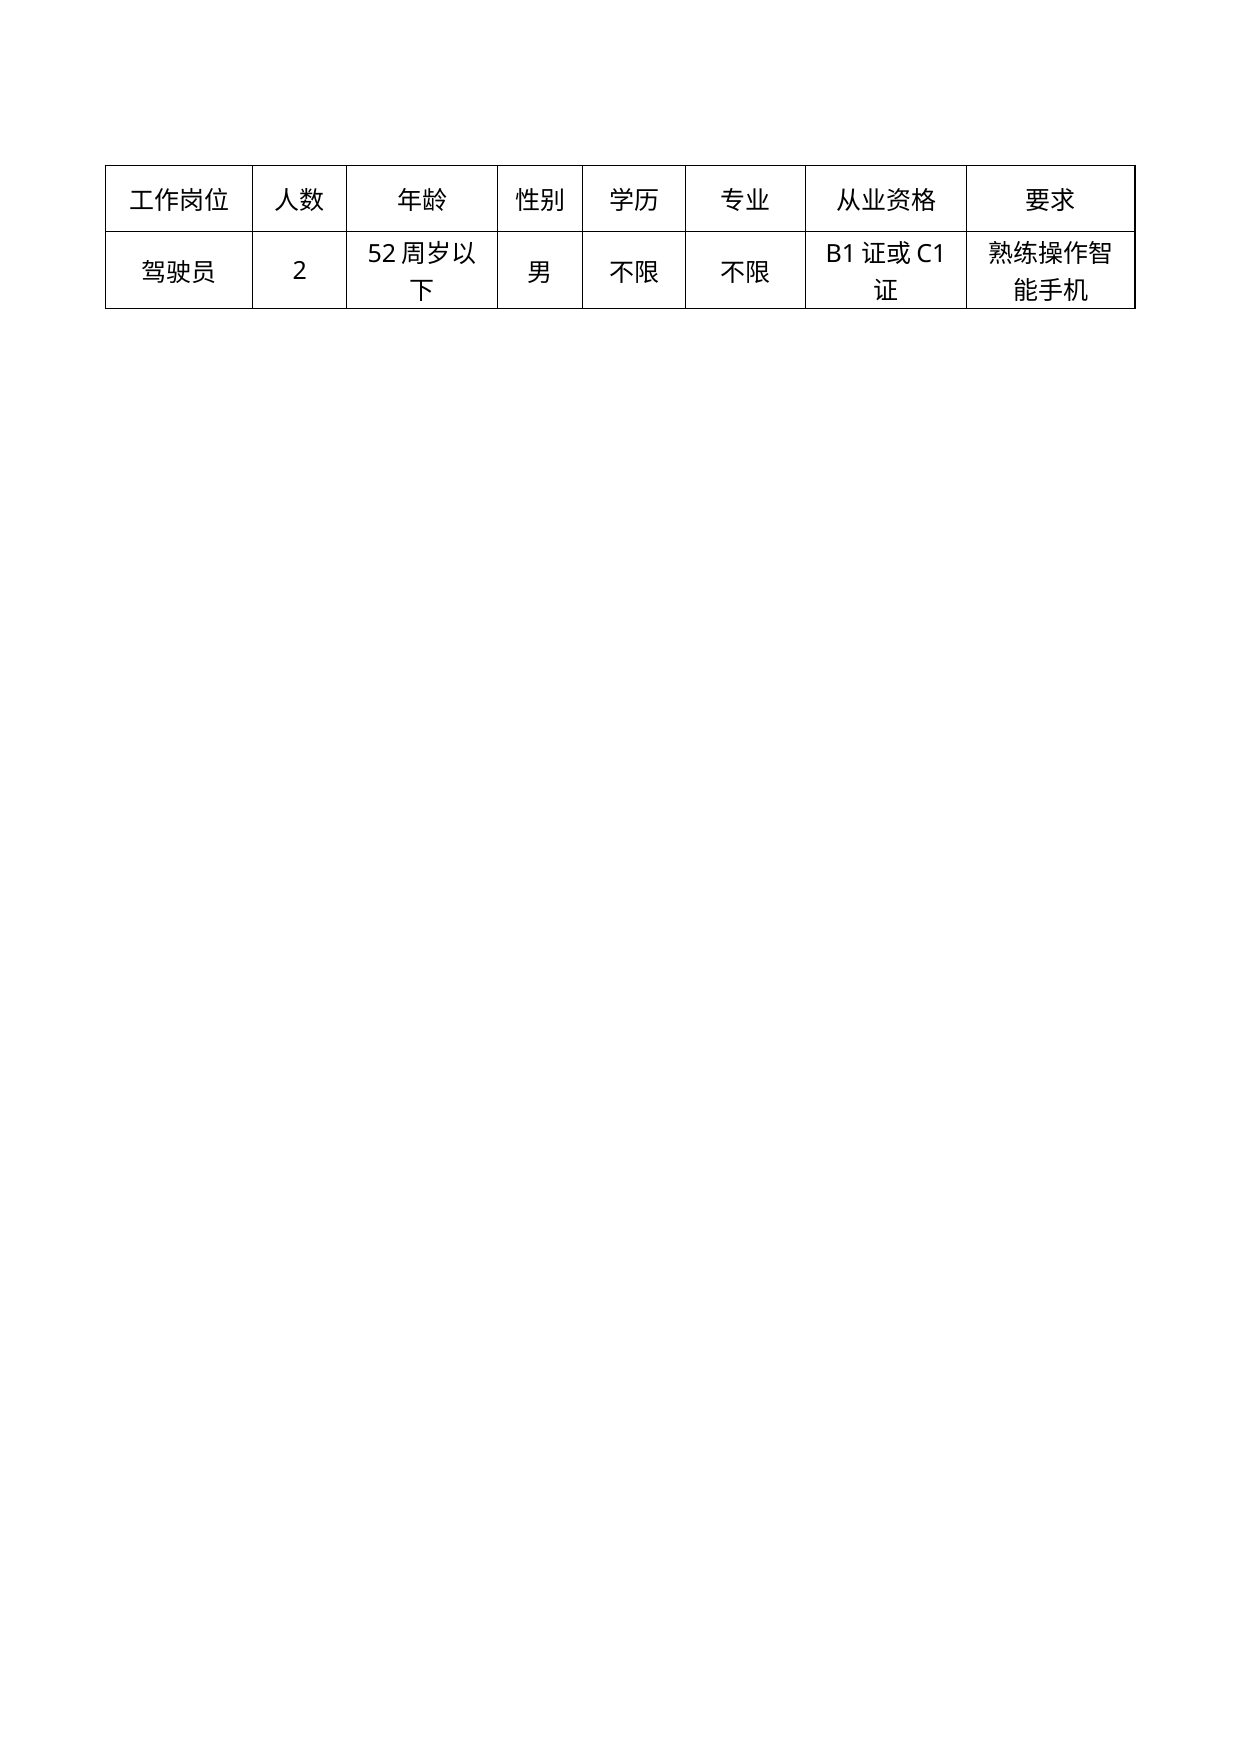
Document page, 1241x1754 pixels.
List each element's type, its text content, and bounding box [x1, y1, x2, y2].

table_cell 不限 [583, 232, 685, 308]
table_cell 不限 [686, 232, 805, 308]
table_cell 2 [253, 232, 346, 308]
table_cell B1证或C1证 [806, 232, 966, 308]
table_cell 驾驶员 [106, 232, 252, 308]
table_header 人数 [253, 166, 346, 231]
table_header 从业资格 [806, 166, 966, 231]
table_header 工作岗位 [106, 166, 252, 231]
table_header 要求 [967, 166, 1134, 231]
table_cell 熟练操作智能手机 [967, 232, 1134, 308]
table_cell 52周岁以下 [347, 232, 497, 308]
table_header 性别 [498, 166, 582, 231]
table_header 年龄 [347, 166, 497, 231]
table_header 专业 [686, 166, 805, 231]
table_header 学历 [583, 166, 685, 231]
table_cell 男 [498, 232, 582, 308]
